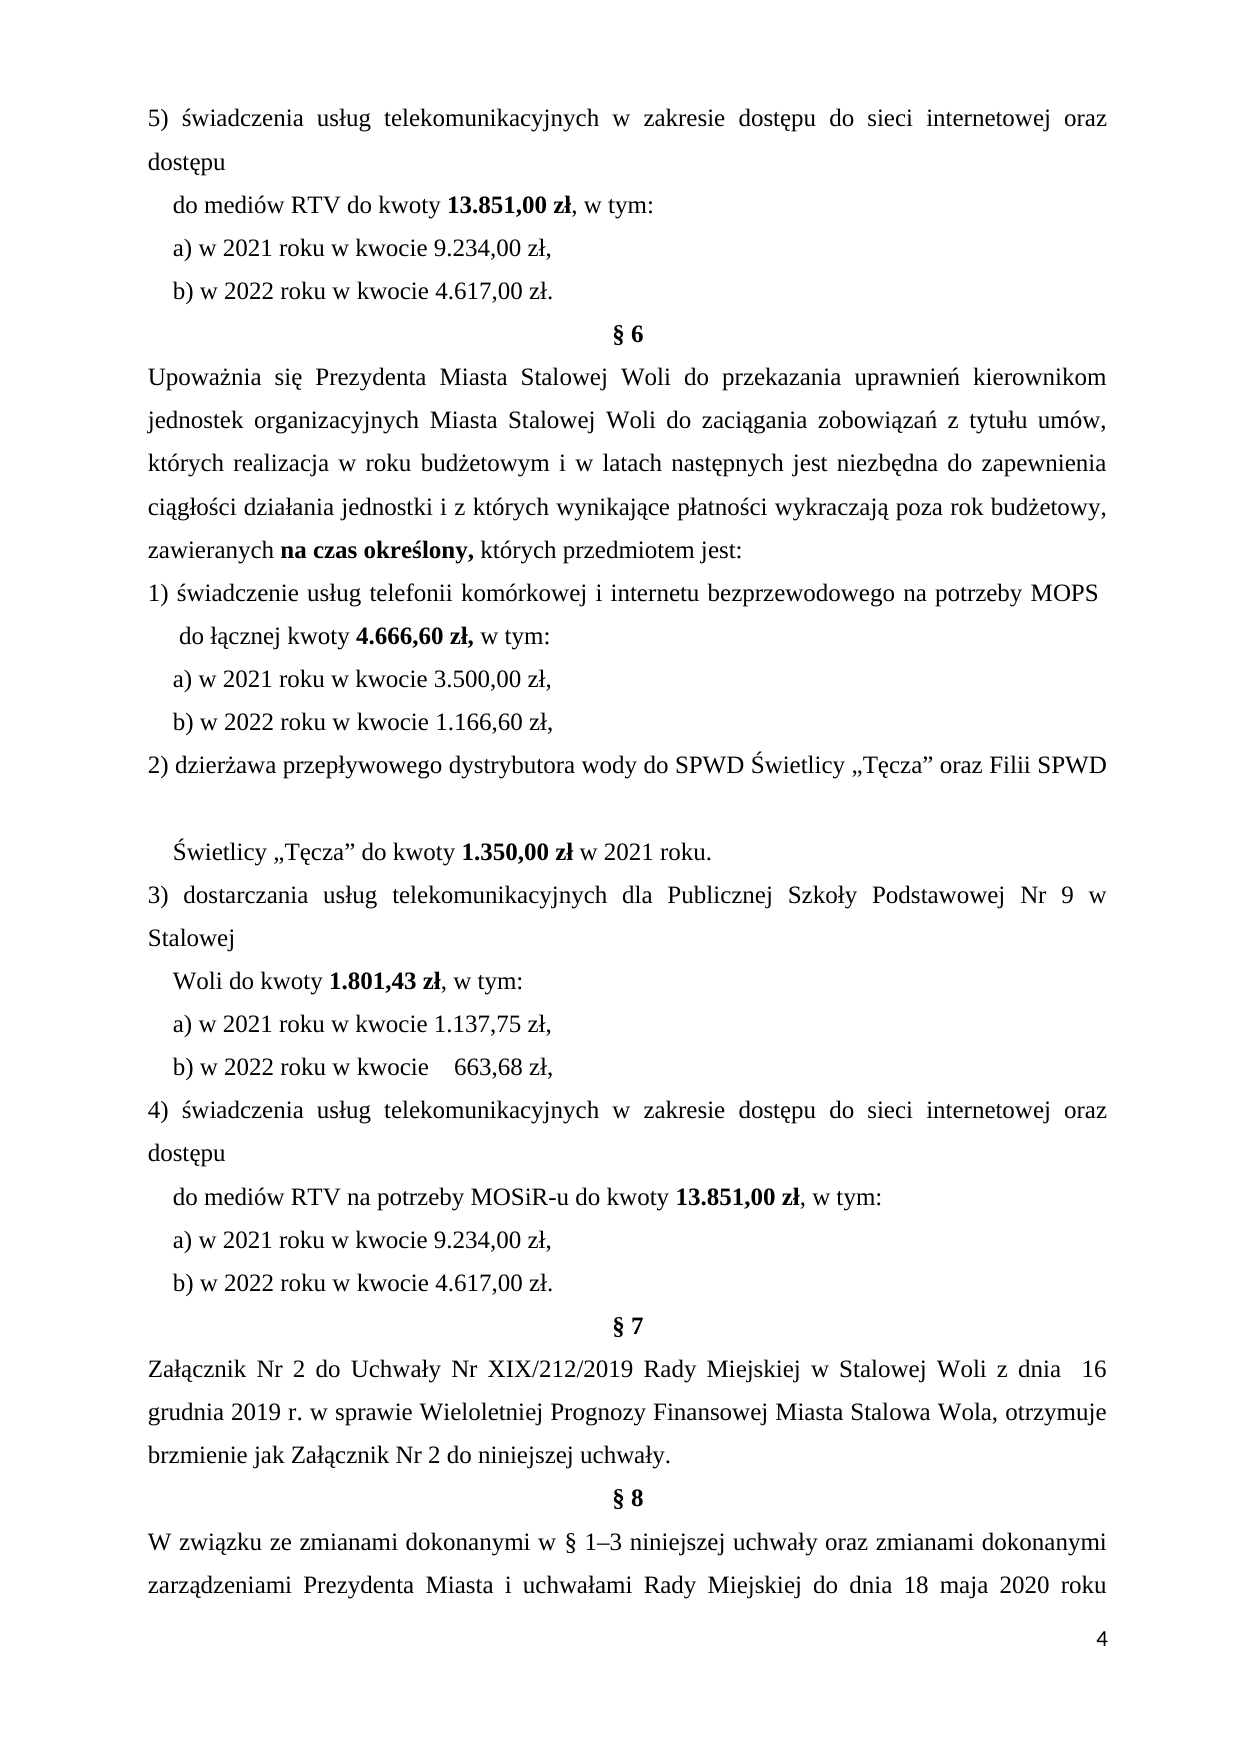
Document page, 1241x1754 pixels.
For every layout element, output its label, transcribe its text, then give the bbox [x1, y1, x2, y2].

text Upoważnia się Prezydenta Miasta Stalowej Woli do przekazania uprawnień kierownikom jednostek organizacyjnych Miasta Stalowej Woli do zaciągania zobowiązań z tytułu umów, których realizacja w roku budżetowym i w latach następnych jest niezbędna do zapewnienia ciągłości działania jednostki i z których wynikające płatności wykraczają poza rok budżetowy, zawieranych na czas określony, których przedmiotem jest: [148, 362, 1107, 563]
text 5) świadczenia usług telekomunikacyjnych w zakresie dostępu do sieci internetowej oraz dostępu do mediów RTV do kwoty 13.851,00 zł, w tym: [148, 103, 1107, 218]
text 4) świadczenia usług telekomunikacyjnych w zakresie dostępu do sieci internetowej oraz dostępu do mediów RTV na potrzeby MOSiR-u do kwoty 13.851,00 zł, w tym: [148, 1095, 1107, 1210]
text § 8 [148, 1483, 1107, 1512]
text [148, 1527, 1107, 1598]
text 1) świadczenie usług telefonii komórkowej i internetu bezprzewodowego na potrzeby MOPS do łącznej kwoty 4.666,60 zł, w tym: [148, 578, 1107, 650]
text § 6 [148, 319, 1107, 348]
text a) w 2021 roku w kwocie 3.500,00 zł, [148, 664, 1107, 693]
text b) w 2022 roku w kwocie 4.617,00 zł. [148, 276, 1107, 305]
text b) w 2022 roku w kwocie 1.166,60 zł, [148, 707, 1107, 736]
text Załącznik Nr 2 do Uchwały Nr XIX/212/2019 Rady Miejskiej w Stalowej Woli z dnia 16 grudnia 2019 r. w sprawie Wieloletniej Prognozy Finansowej Miasta Stalowa Wola, otrzymuje brzmienie jak Załącznik Nr 2 do niniejszej uchwały. [148, 1354, 1107, 1469]
text a) w 2021 roku w kwocie 1.137,75 zł, [148, 1009, 1107, 1038]
text b) w 2022 roku w kwocie 4.617,00 zł. [148, 1268, 1107, 1297]
text a) w 2021 roku w kwocie 9.234,00 zł, [148, 1225, 1107, 1253]
text b) w 2022 roku w kwocie 663,68 zł, [148, 1052, 1107, 1081]
text 2) dzierżawa przepływowego dystrybutora wody do SPWD Świetlicy „Tęcza” oraz Filii SPWD Świetlicy „Tęcza” do kwoty 1.350,00 zł w 2021 roku. [148, 750, 1107, 865]
text 3) dostarczania usług telekomunikacyjnych dla Publicznej Szkoły Podstawowej Nr 9 w Stalowej Woli do kwoty 1.801,43 zł, w tym: [148, 880, 1107, 995]
text a) w 2021 roku w kwocie 9.234,00 zł, [148, 233, 1107, 262]
text § 7 [148, 1311, 1107, 1340]
